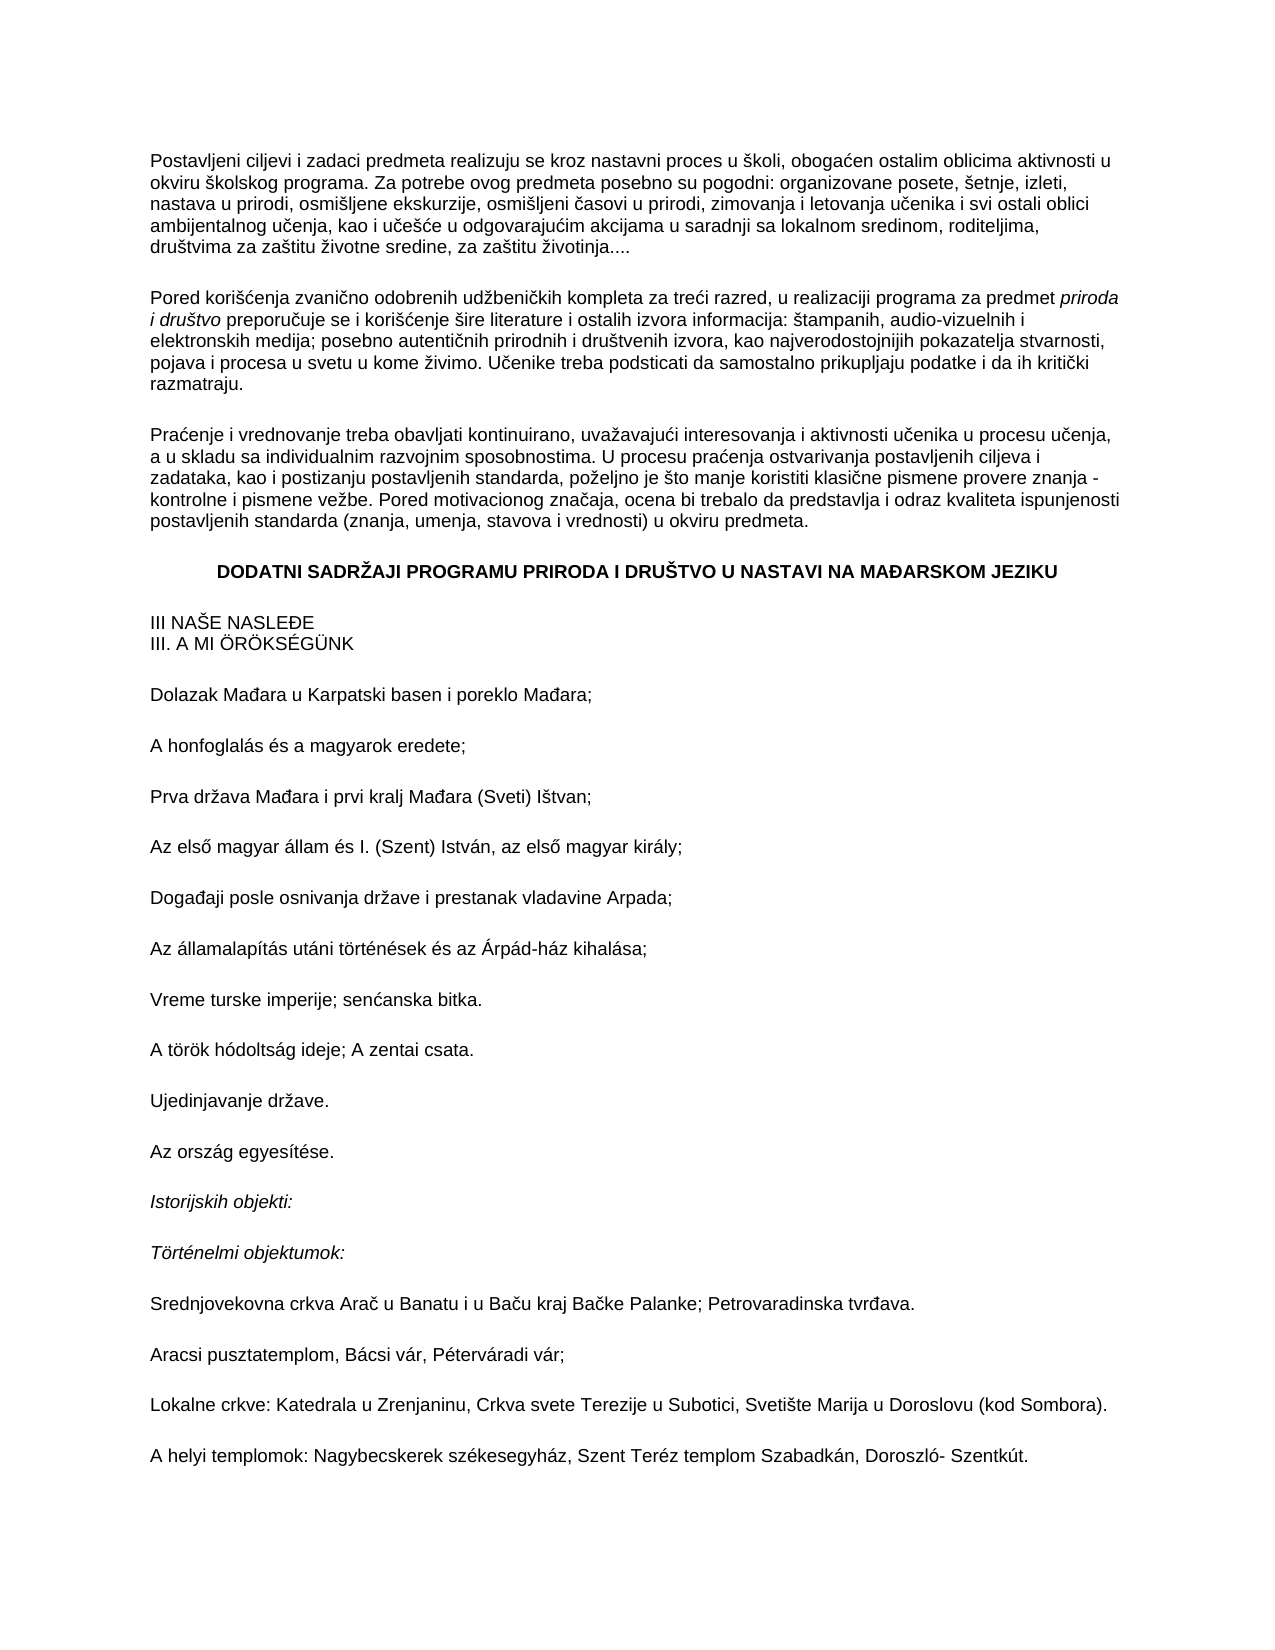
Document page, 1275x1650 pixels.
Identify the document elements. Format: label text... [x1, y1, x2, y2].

text Postavljeni ciljevi i zadaci predmeta realizuju se kroz nastavni proces u školi, obogaćen ostalim oblicima aktivnosti u okviru školskog programa. Za potrebe ovog predmeta posebno su pogodni: organizovane posete, šetnje, izleti, nastava u prirodi, osmišljene ekskurzije, osmišljeni časovi u prirodi, zimovanja i letovanja učenika i svi ostali oblici ambijentalnog učenja, kao i učešće u odgovarajućim akcijama u saradnji sa lokalnom sredinom, roditeljima, društvima za zaštitu životne sredine, za zaštitu životinja.... [150, 150, 1125, 258]
text Srednjovekovna crkva Arač u Banatu i u Baču kraj Bačke Palanke; Petrovaradinska tvrđava. [150, 1293, 1125, 1314]
text Dolazak Mađara u Karpatski basen i poreklo Mađara; [150, 684, 1125, 706]
text A honfoglalás és a magyarok eredete; [150, 735, 1125, 756]
text Prva država Mađara i prvi kralj Mađara (Sveti) Ištvan; [150, 785, 1125, 807]
text Az ország egyesítése. [150, 1141, 1125, 1162]
text Vreme turske imperije; senćanska bitka. [150, 988, 1125, 1010]
text Az államalapítás utáni történések és az Árpád-ház kihalása; [150, 938, 1125, 959]
text Istorijskih objekti: [150, 1191, 1125, 1213]
text Praćenje i vrednovanje treba obavljati kontinuirano, uvažavajući interesovanja i aktivnosti učenika u procesu učenja, a u skladu sa individualnim razvojnim sposobnostima. U procesu praćenja ostvarivanja postavljenih ciljeva i zadataka, kao i postizanju postavljenih standarda, poželjno je što manje koristiti klasične pismene provere znanja - kontrolne i pismene vežbe. Pored motivacionog značaja, ocena bi trebalo da predstavlja i odraz kvaliteta ispunjenosti postavljenih standarda (znanja, umenja, stavova i vrednosti) u okviru predmeta. [150, 424, 1125, 532]
text Događaji posle osnivanja države i prestanak vladavine Arpada; [150, 887, 1125, 908]
text Ujedinjavanje države. [150, 1090, 1125, 1111]
text Aracsi pusztatemplom, Bácsi vár, Péterváradi vár; [150, 1343, 1125, 1365]
text Lokalne crkve: Katedrala u Zrenjaninu, Crkva svete Terezije u Subotici, Svetište Marija u Doroslovu (kod Sombora). [150, 1394, 1125, 1416]
text III NAŠE NASLEĐE III. A MI ÖRÖKSÉGÜNK [150, 612, 1125, 655]
text Pored korišćenja zvanično odobrenih udžbeničkih kompleta za treći razred, u realizaciji programa za predmet priroda i društvo preporučuje se i korišćenje šire literature i ostalih izvora informacija: štampanih, audio-vizuelnih i elektronskih medija; posebno autentičnih prirodnih i društvenih izvora, kao najverodostojnijih pokazatelja stvarnosti, pojava i procesa u svetu u kome živimo. Učenike treba podsticati da samostalno prikupljaju podatke i da ih kritički razmatraju. [150, 287, 1125, 395]
text Az első magyar állam és I. (Szent) István, az első magyar király; [150, 836, 1125, 858]
text Történelmi objektumok: [150, 1242, 1125, 1263]
text A török hódoltság ideje; A zentai csata. [150, 1039, 1125, 1061]
text A helyi templomok: Nagybecskerek székesegyház, Szent Teréz templom Szabadkán, Doroszló- Szentkút. [150, 1445, 1125, 1466]
text DODATNI SADRŽAJI PROGRAMU PRIRODA I DRUŠTVO U NASTAVI NA MAĐARSKOM JEZIKU [150, 561, 1125, 582]
